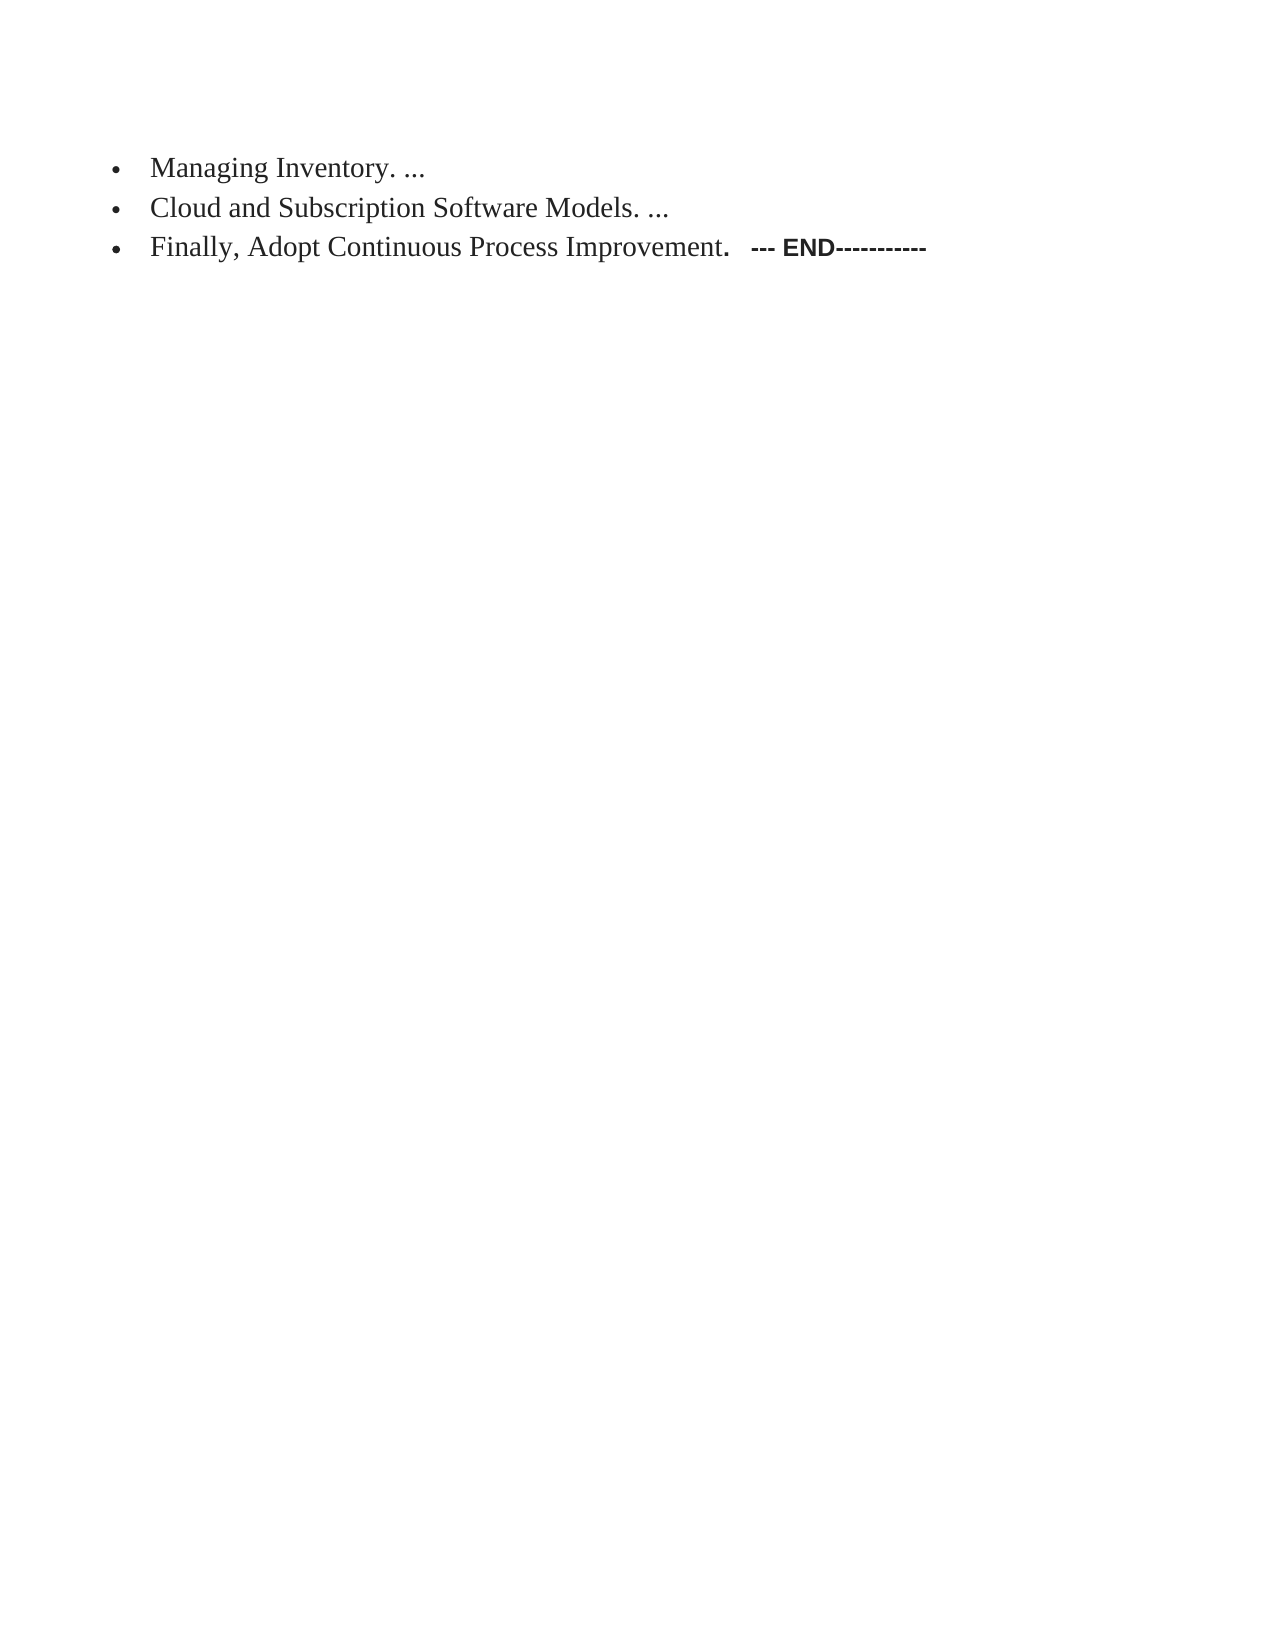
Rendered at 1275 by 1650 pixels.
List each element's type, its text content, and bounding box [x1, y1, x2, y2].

list Finally, Adopt Continuous Process Improvement. --- END----------- [112, 229, 1125, 263]
list Cloud and Subscription Software Models. ... [112, 190, 1125, 223]
list Managing Inventory. ... [112, 150, 1125, 183]
